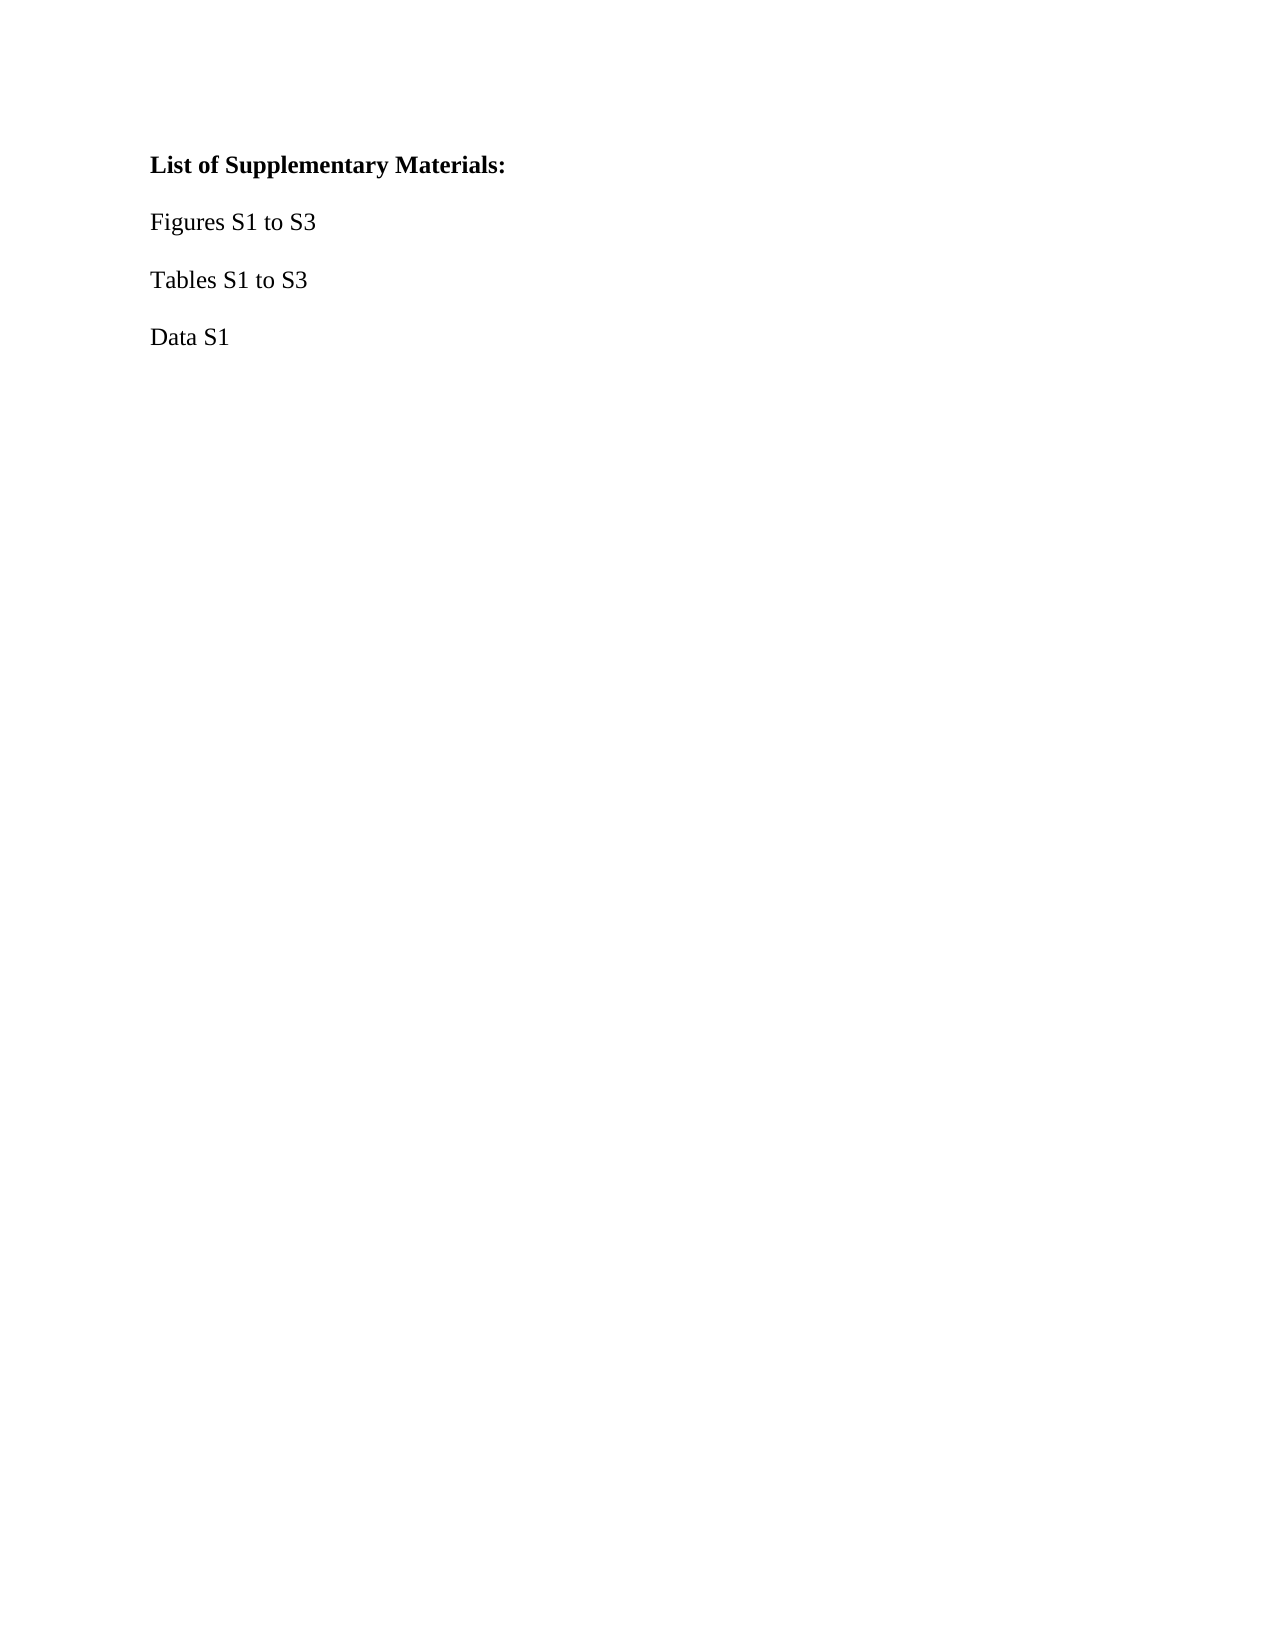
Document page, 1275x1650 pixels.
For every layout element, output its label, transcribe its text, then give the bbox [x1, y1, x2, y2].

text Tables S1 to S3 [150, 265, 1125, 294]
text List of Supplementary Materials: [150, 150, 1125, 179]
text Data S1 [150, 322, 1125, 351]
text Figures S1 to S3 [150, 207, 1125, 236]
